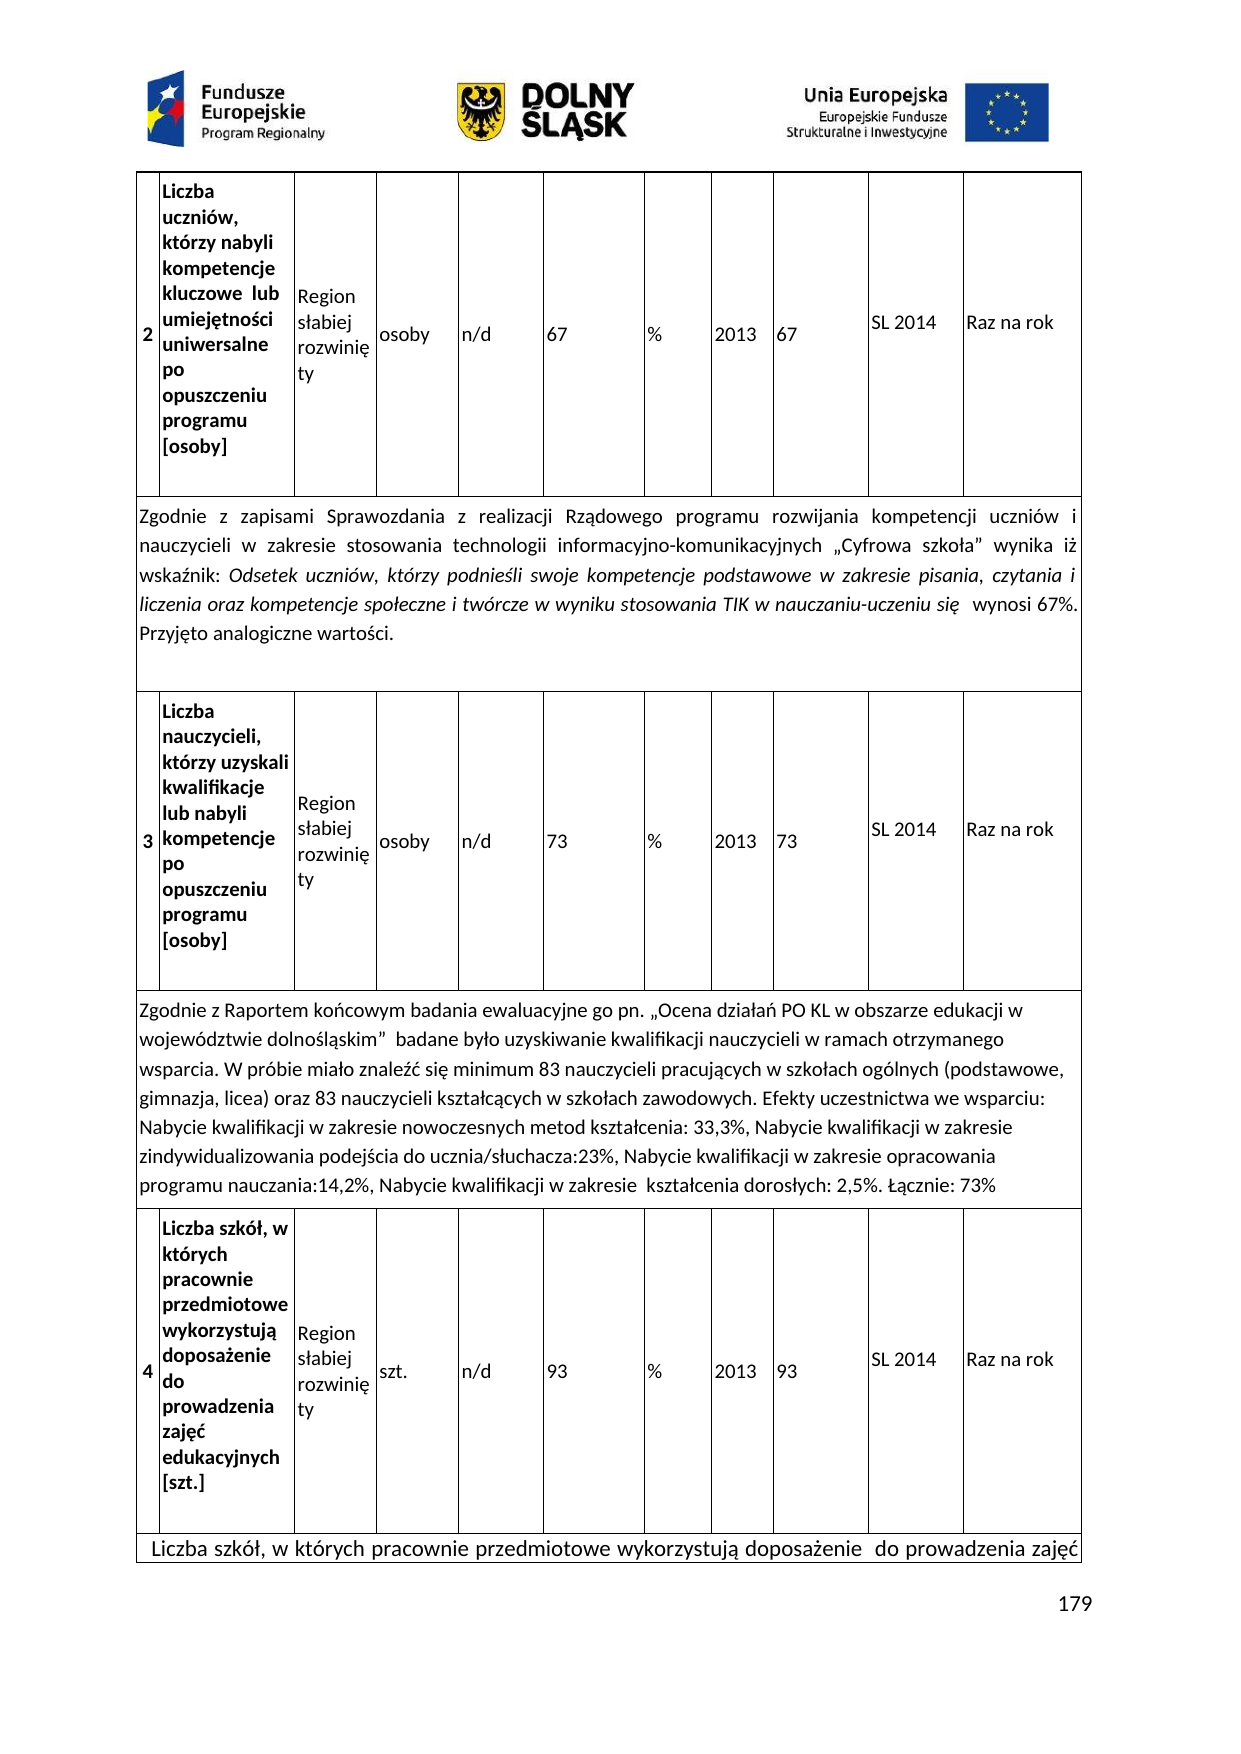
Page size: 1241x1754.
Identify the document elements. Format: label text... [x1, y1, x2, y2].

table_cell 73 [544, 692, 644, 990]
table_cell osoby [377, 173, 458, 496]
table_cell Zgodnie z zapisami Sprawozdania z realizacji Rządowego programu rozwijania kompetencji uczniów i nauczycieli w zakresie stosowania technologii informacyjno-komunikacyjnych „Cyfrowa szkoła” wynika iż wskaźnik: Odsetek uczniów, którzy podnieśli swoje kompetencje podstawowe w zakresie pisania, czytania i liczenia oraz kompetencje społeczne i twórcze w wyniku stosowania TIK w nauczaniu-uczeniu się wynosi 67%. Przyjęto analogiczne wartości. [137, 497, 1081, 691]
table_cell 67 [544, 173, 644, 496]
table_cell 2013 [712, 1209, 773, 1533]
table_cell 2013 [712, 173, 773, 496]
table_cell % [645, 692, 711, 990]
table_cell Region słabiej rozwinięty [295, 1209, 376, 1533]
table_cell Liczba uczniów, którzy nabyli kompetencje kluczowe lub umiejętności uniwersalne po opuszczeniu programu [osoby] [160, 173, 294, 496]
table_cell 93 [774, 1209, 868, 1533]
table_cell osoby [377, 692, 458, 990]
table_cell n/d [459, 1209, 543, 1533]
table_cell Raz na rok [964, 692, 1081, 990]
table_cell SL 2014 [869, 173, 963, 496]
table_cell % [645, 173, 711, 496]
table_cell 67 [774, 173, 868, 496]
table_cell Raz na rok [964, 1209, 1081, 1533]
table_cell 2 [137, 173, 159, 496]
table_cell Region słabiej rozwinięty [295, 692, 376, 990]
table_cell n/d [459, 173, 543, 496]
table_cell Liczba szkół, w których pracownie przedmiotowe wykorzystują doposażenie do prowadzenia zajęć edukacyjnych [szt.] [160, 1209, 294, 1533]
table_cell szt. [377, 1209, 458, 1533]
table_cell % [645, 1209, 711, 1533]
table_cell 3 [137, 692, 159, 990]
table_cell Zgodnie z Raportem końcowym badania ewaluacyjne go pn. „Ocena działań PO KL w obszarze edukacji w województwie dolnośląskim” badane było uzyskiwanie kwalifikacji nauczycieli w ramach otrzymanego wsparcia. W próbie miało znaleźć się minimum 83 nauczycieli pracujących w szkołach ogólnych (podstawowe, gimnazja, licea) oraz 83 nauczycieli kształcących w szkołach zawodowych. Efekty uczestnictwa we wsparciu: Nabycie kwalifikacji w zakresie nowoczesnych metod kształcenia: 33,3%, Nabycie kwalifikacji w zakresie zindywidualizowania podejścia do ucznia/słuchacza:23%, Nabycie kwalifikacji w zakresie opracowania programu nauczania:14,2%, Nabycie kwalifikacji w zakresie kształcenia dorosłych: 2,5%. Łącznie: 73% [137, 991, 1081, 1208]
table_cell 2013 [712, 692, 773, 990]
table_cell Region słabiej rozwinięty [295, 173, 376, 496]
table_cell 93 [544, 1209, 644, 1533]
table_cell Raz na rok [964, 173, 1081, 496]
table_cell 73 [774, 692, 868, 990]
table_cell 4 [137, 1209, 159, 1533]
table_cell SL 2014 [869, 1209, 963, 1533]
table_cell SL 2014 [869, 692, 963, 990]
table_cell n/d [459, 692, 543, 990]
picture [147, 70, 1049, 147]
table_cell Liczba nauczycieli, którzy uzyskali kwalifikacje lub nabyli kompetencje po opuszczeniu programu [osoby] [160, 692, 294, 990]
